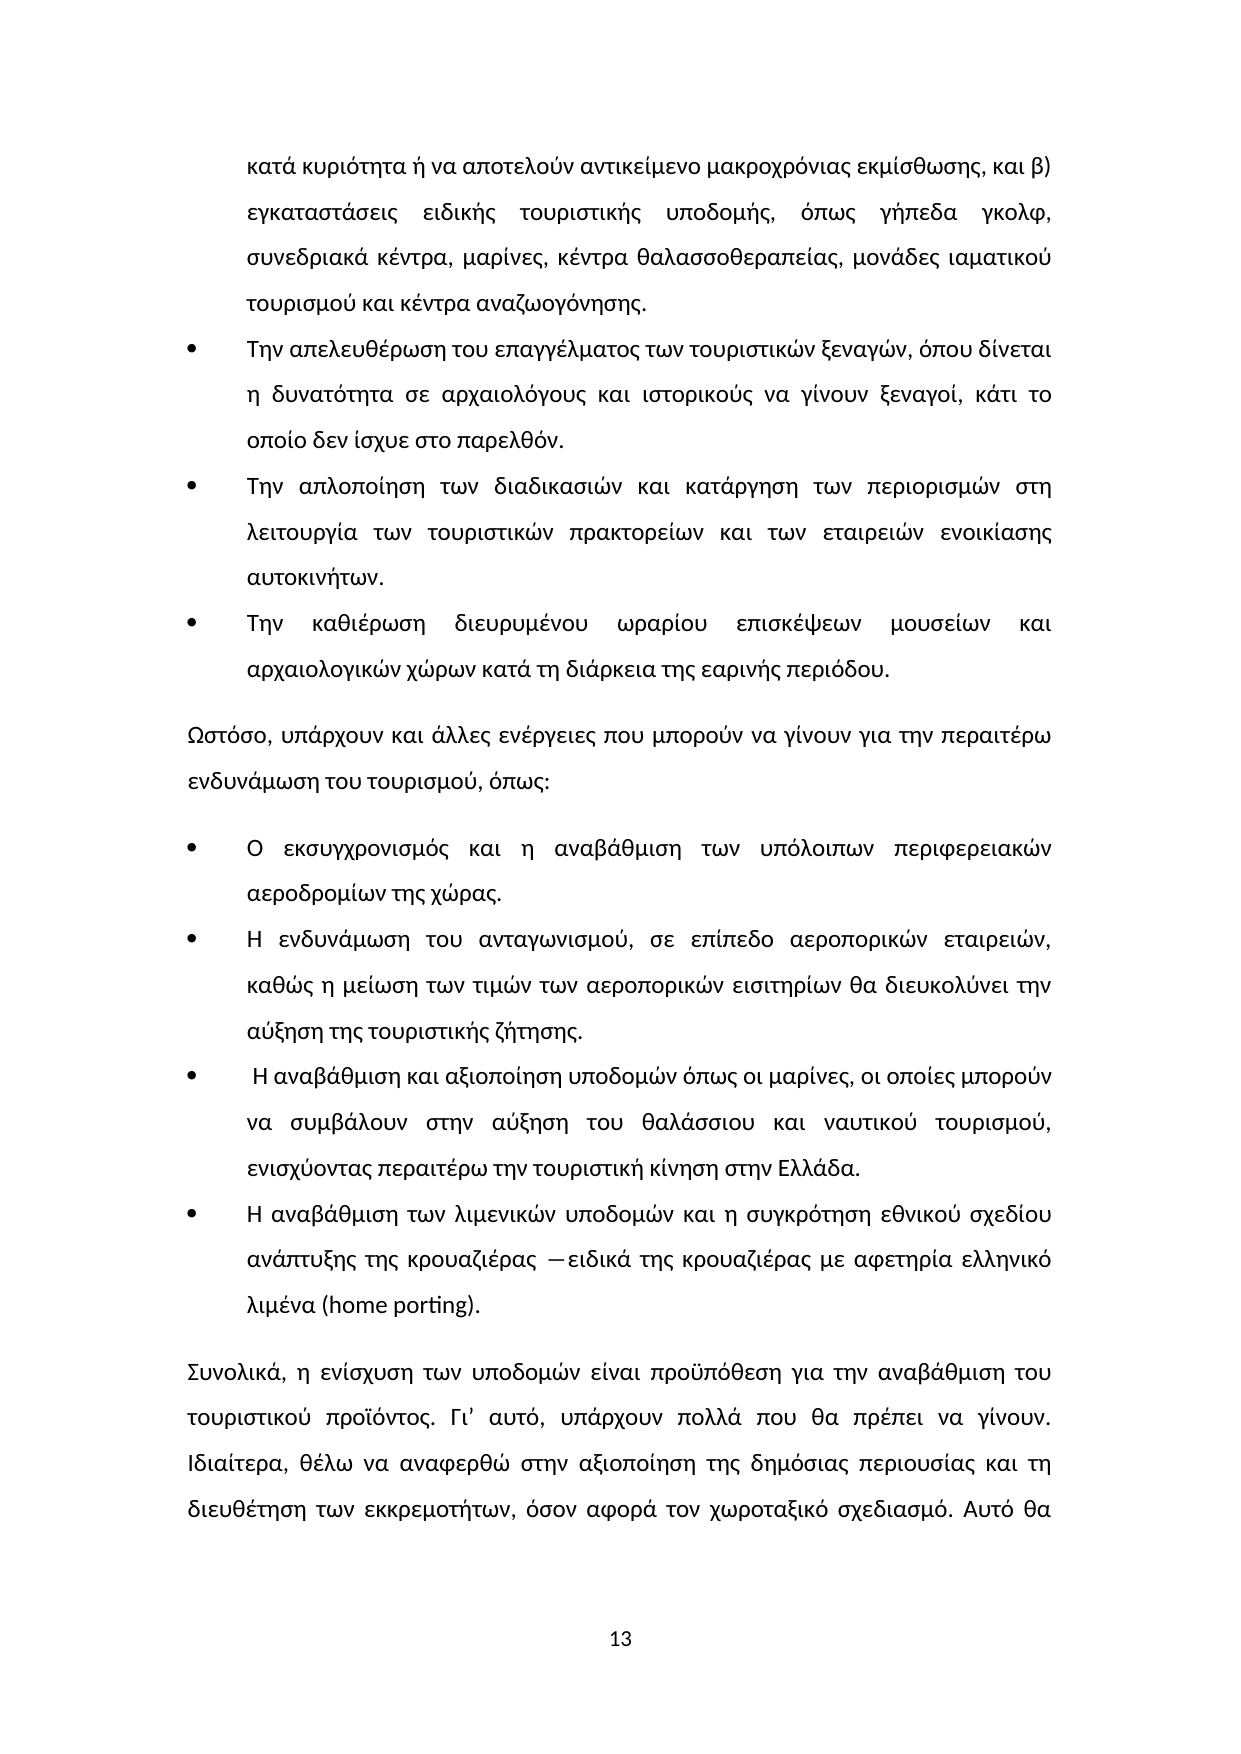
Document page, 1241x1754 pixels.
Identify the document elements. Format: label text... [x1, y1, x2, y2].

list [187, 150, 1053, 318]
list Ο εκσυγχρονισμός και η αναβάθμιση των υπόλοιπων περιφερειακών αεροδρομίων της χώρας. [187, 832, 1053, 908]
list Την απελευθέρωση του επαγγέλματος των τουριστικών ξεναγών, όπου δίνεται η δυνατότητα σε αρχαιολόγους και ιστορικούς να γίνουν ξεναγοί, κάτι το οποίο δεν ίσχυε στο παρελθόν. [187, 333, 1053, 455]
list Η αναβάθμιση των λιµενικών υποδοµών και η συγκρότηση εθνικού σχεδίου ανάπτυξης της κρουαζιέρας ―ειδικά της κρουαζιέρας µε αφετηρία ελληνικό λιµένα (home porting). [187, 1198, 1053, 1320]
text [187, 1356, 1053, 1523]
text Ωστόσο, υπάρχουν και άλλες ενέργειες που μπορούν να γίνουν για την περαιτέρω ενδυνάμωση του τουρισμού, όπως: [187, 719, 1053, 796]
list Η ενδυνάμωση του ανταγωνισμού, σε επίπεδο αεροπορικών εταιρειών, καθώς η μείωση των τιμών των αεροπορικών εισιτηρίων θα διευκολύνει την αύξηση της τουριστικής ζήτησης. [187, 923, 1053, 1045]
list Την καθιέρωση διευρυμένου ωραρίου επισκέψεων μουσείων και αρχαιολογικών χώρων κατά τη διάρκεια της εαρινής περιόδου. [187, 607, 1053, 683]
list Την απλοποίηση των διαδικασιών και κατάργηση των περιορισμών στη λειτουργία των τουριστικών πρακτορείων και των εταιρειών ενοικίασης αυτοκινήτων. [187, 470, 1053, 592]
list Η αναβάθμιση και αξιοποίηση υποδοµών όπως οι µαρίνες, οι οποίες µπορούν να συµβάλουν στην αύξηση του θαλάσσιου και ναυτικού τουρισµού, ενισχύοντας περαιτέρω την τουριστική κίνηση στην Ελλάδα. [187, 1061, 1053, 1182]
